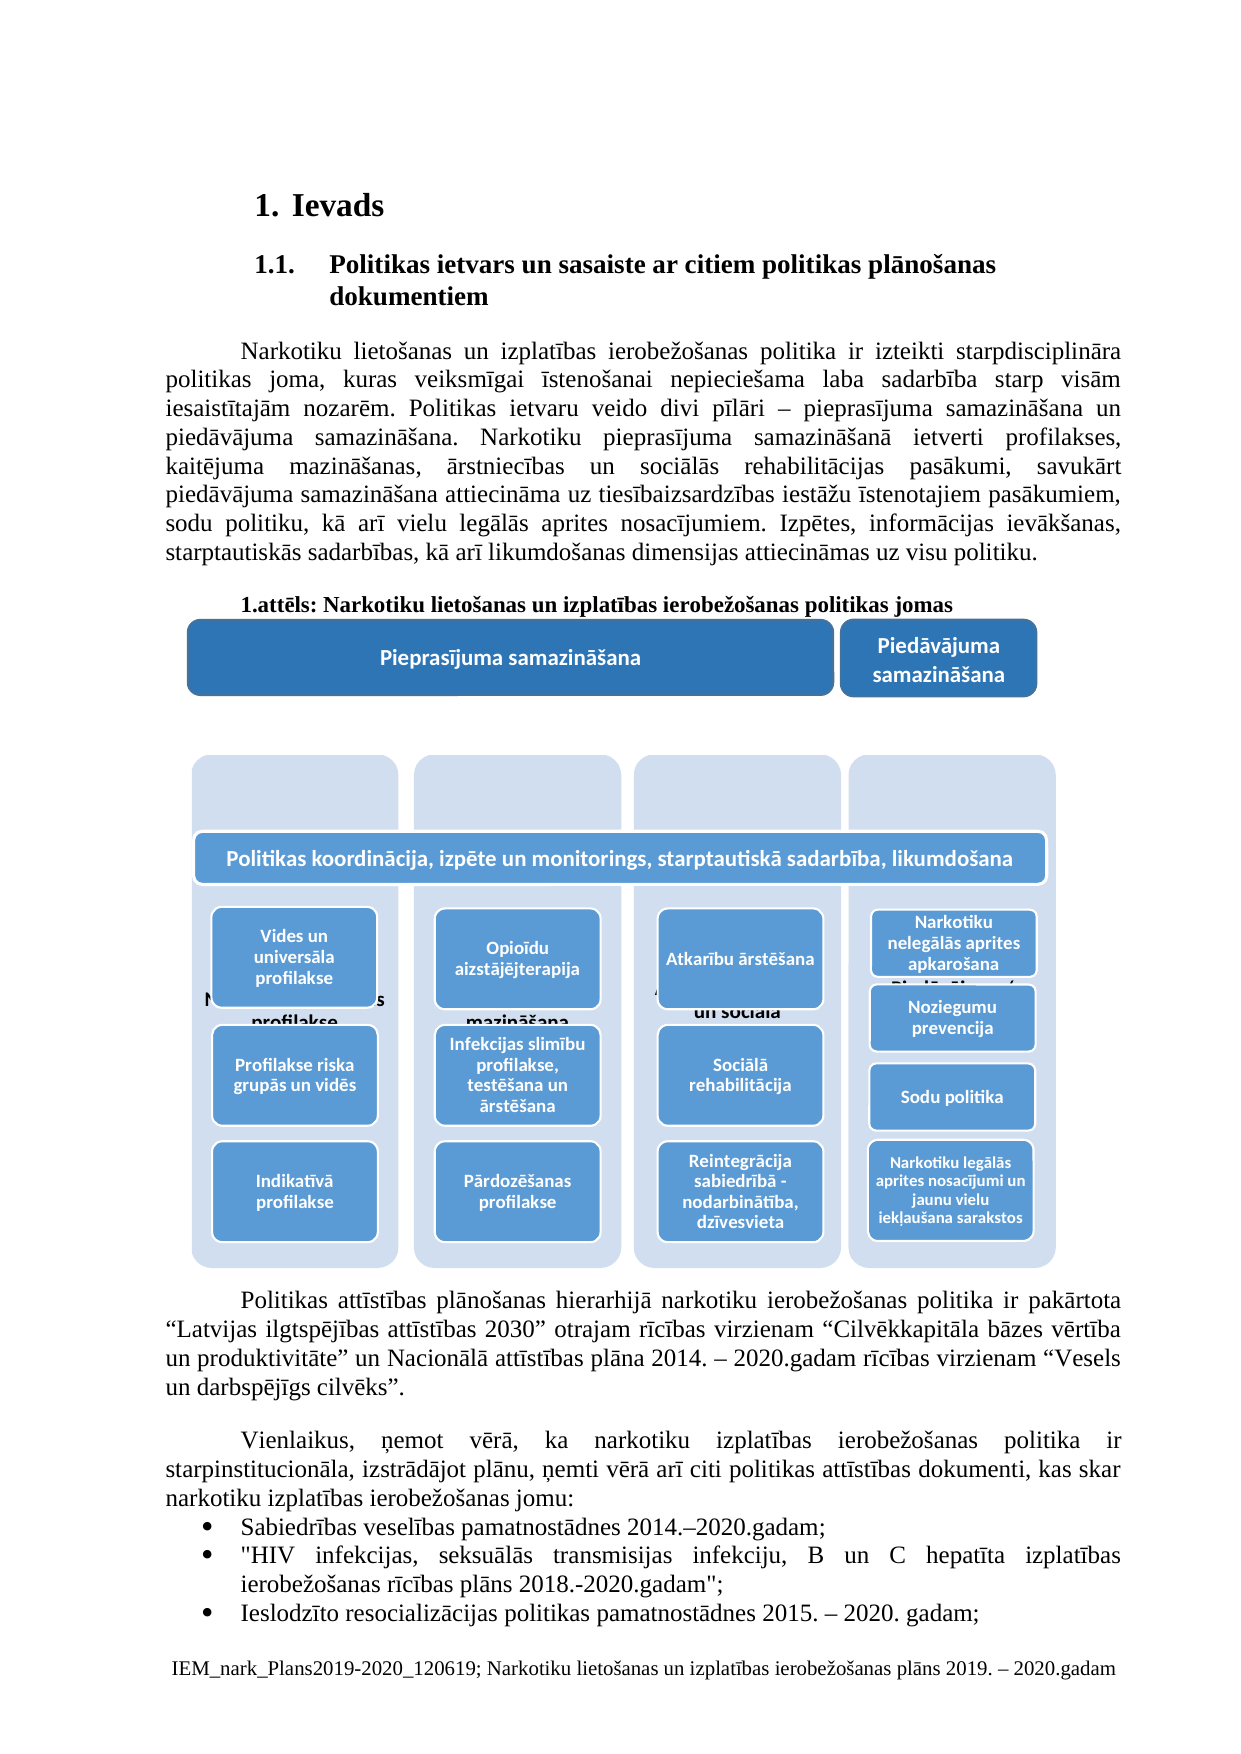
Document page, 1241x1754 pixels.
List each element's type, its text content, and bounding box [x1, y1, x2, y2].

text Politikas attīstības plānošanas hierarhijā narkotiku ierobežošanas politika ir pakārtota “Latvijas ilgtspējības attīstības 2030” otrajam rīcības virzienam “Cilvēkkapitāla bāzes vērtība un produktivitāte” un Nacionālā attīstības plāna 2014. – 2020.gadam rīcības virzienam “Vesels un darbspējīgs cilvēks”. [165, 909, 1122, 1401]
subtitle Politikas ietvars un sasaiste ar citiem politikas plānošanas dokumentiem [254, 248, 1122, 311]
list Ieslodzīto resocializācijas politikas pamatnostādnes 2015. – 2020. gadam; [203, 1598, 1122, 1627]
subtitle Ievads [254, 185, 1122, 223]
list "HIV infekcijas, seksuālās transmisijas infekciju, B un C hepatīta izplatības ierobežošanas rīcības plāns 2018.-2020.gadam"; [203, 1541, 1122, 1598]
text Narkotiku lietošanas un izplatības ierobežošanas politika ir izteikti starpdisciplināra politikas joma, kuras veiksmīgai īstenošanai nepieciešama laba sadarbība starp visām iesaistītajām nozarēm. Politikas ietvaru veido divi pīlāri – pieprasījuma samazināšana un piedāvājuma samazināšana. Narkotiku pieprasījuma samazināšanā ietverti profilakses, kaitējuma mazināšanas, ārstniecības un sociālās rehabilitācijas pasākumi, savukārt piedāvājuma samazināšana attiecināma uz tiesībaizsardzības iestāžu īstenotajiem pasākumiem, sodu politiku, kā arī vielu legālās aprites nosacījumiem. Izpētes, informācijas ievākšanas, starptautiskās sadarbības, kā arī likumdošanas dimensijas attiecināmas uz visu politiku. [165, 336, 1122, 566]
list Sabiedrības veselības pamatnostādnes 2014.–2020.gadam; [203, 1512, 1122, 1541]
text Vienlaikus, ņemot vērā, ka narkotiku izplatības ierobežošanas politika ir starpinstitucionāla, izstrādājot plānu, ņemti vērā arī citi politikas attīstības dokumenti, kas skar narkotiku izplatības ierobežošanas jomu: [165, 1426, 1122, 1512]
text 1.attēls: Narkotiku lietošanas un izplatības ierobežošanas politikas jomas [165, 591, 1122, 617]
